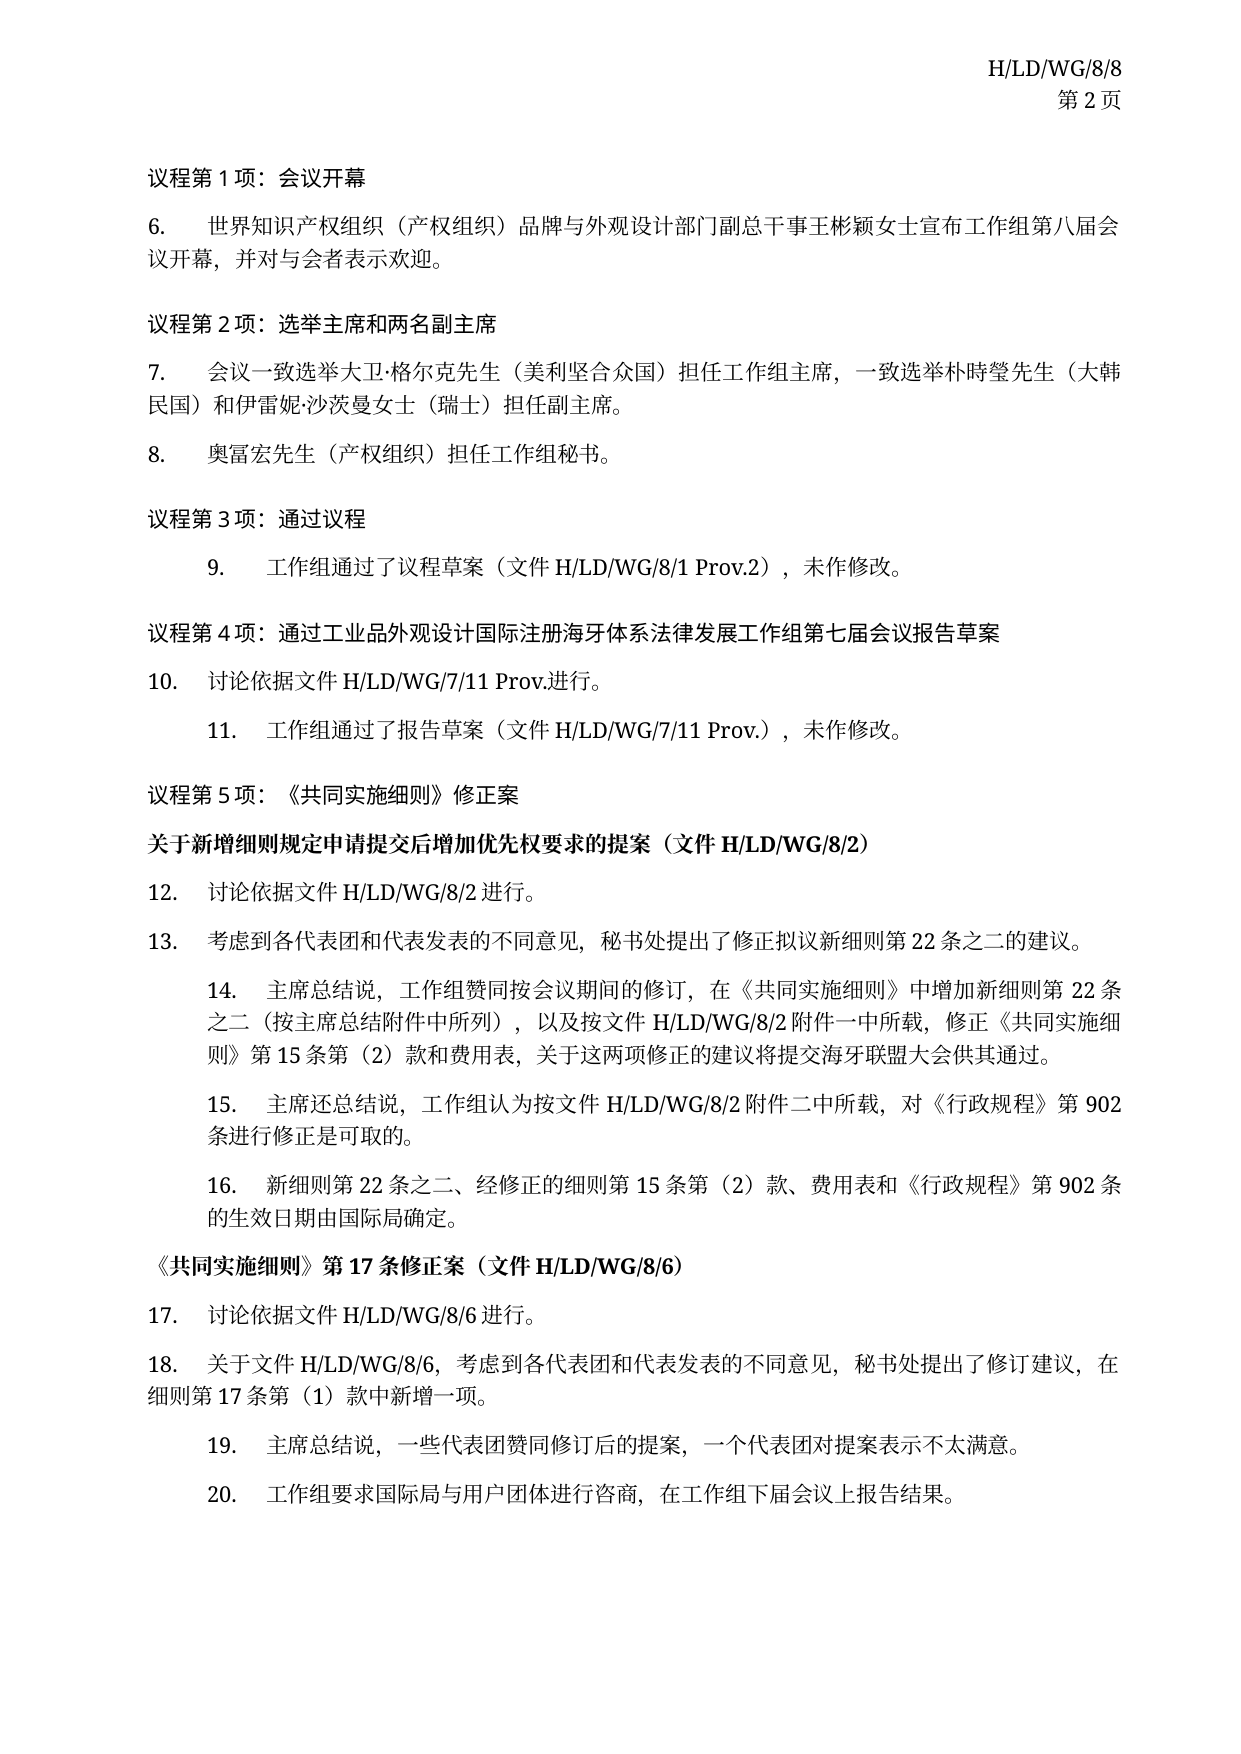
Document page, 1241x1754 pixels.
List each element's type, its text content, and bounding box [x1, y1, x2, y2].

text 关于新增细则规定申请提交后增加优先权要求的提案（文件H/LD/WG/8/2） [148, 826, 1122, 859]
list 关于文件H/LD/WG/8/6，考虑到各代表团和代表发表的不同意见，秘书处提出了修订建议，在细则第17条第（1）款中新增一项。 [148, 1346, 1122, 1411]
list 新细则第22条之二、经修正的细则第15条第（2）款、费用表和《行政规程》第902条的生效日期由国际局确定。 [207, 1168, 1122, 1233]
subtitle 议程第2项：选举主席和两名副主席 [148, 306, 1122, 339]
subtitle 议程第1项：会议开幕 [148, 160, 1122, 193]
list 主席总结说，工作组赞同按会议期间的修订，在《共同实施细则》中增加新细则第22条之二（按主席总结附件中所列），以及按文件H/LD/WG/8/2附件一中所载，修正《共同实施细则》第15条第（2）款和费用表，关于这两项修正的建议将提交海牙联盟大会供其通过。 [207, 973, 1122, 1070]
subtitle 议程第4项：通过工业品外观设计国际注册海牙体系法律发展工作组第七届会议报告草案 [148, 615, 1122, 648]
list 工作组要求国际局与用户团体进行咨商，在工作组下届会议上报告结果。 [207, 1476, 1122, 1509]
list 工作组通过了报告草案（文件H/LD/WG/7/11 Prov.），未作修改。 [207, 713, 1122, 745]
list 考虑到各代表团和代表发表的不同意见，秘书处提出了修正拟议新细则第22条之二的建议。 [148, 924, 1122, 956]
list 世界知识产权组织（产权组织）品牌与外观设计部门副总干事王彬颖女士宣布工作组第八届会议开幕，并对与会者表示欢迎。 [148, 209, 1122, 274]
list 工作组通过了议程草案（文件H/LD/WG/8/1 Prov.2），未作修改。 [207, 550, 1122, 583]
list 奥冨宏先生（产权组织）担任工作组秘书。 [148, 436, 1122, 469]
subtitle 议程第5项：《共同实施细则》修正案 [148, 778, 1122, 810]
list 会议一致选举大卫·格尔克先生（美利坚合众国）担任工作组主席，一致选举朴時瑩先生（大韩民国）和伊雷妮·沙茨曼女士（瑞士）担任副主席。 [148, 355, 1122, 420]
list 主席总结说，一些代表团赞同修订后的提案，一个代表团对提案表示不太满意。 [207, 1428, 1122, 1460]
list 讨论依据文件H/LD/WG/8/6进行。 [148, 1298, 1122, 1330]
list 主席还总结说，工作组认为按文件H/LD/WG/8/2附件二中所载，对《行政规程》第902条进行修正是可取的。 [207, 1086, 1122, 1151]
text 《共同实施细则》第17条修正案（文件H/LD/WG/8/6） [148, 1249, 1122, 1281]
subtitle 议程第3项：通过议程 [148, 501, 1122, 534]
list 讨论依据文件H/LD/WG/7/11 Prov.进行。 [148, 664, 1122, 696]
list 讨论依据文件H/LD/WG/8/2进行。 [148, 875, 1122, 908]
